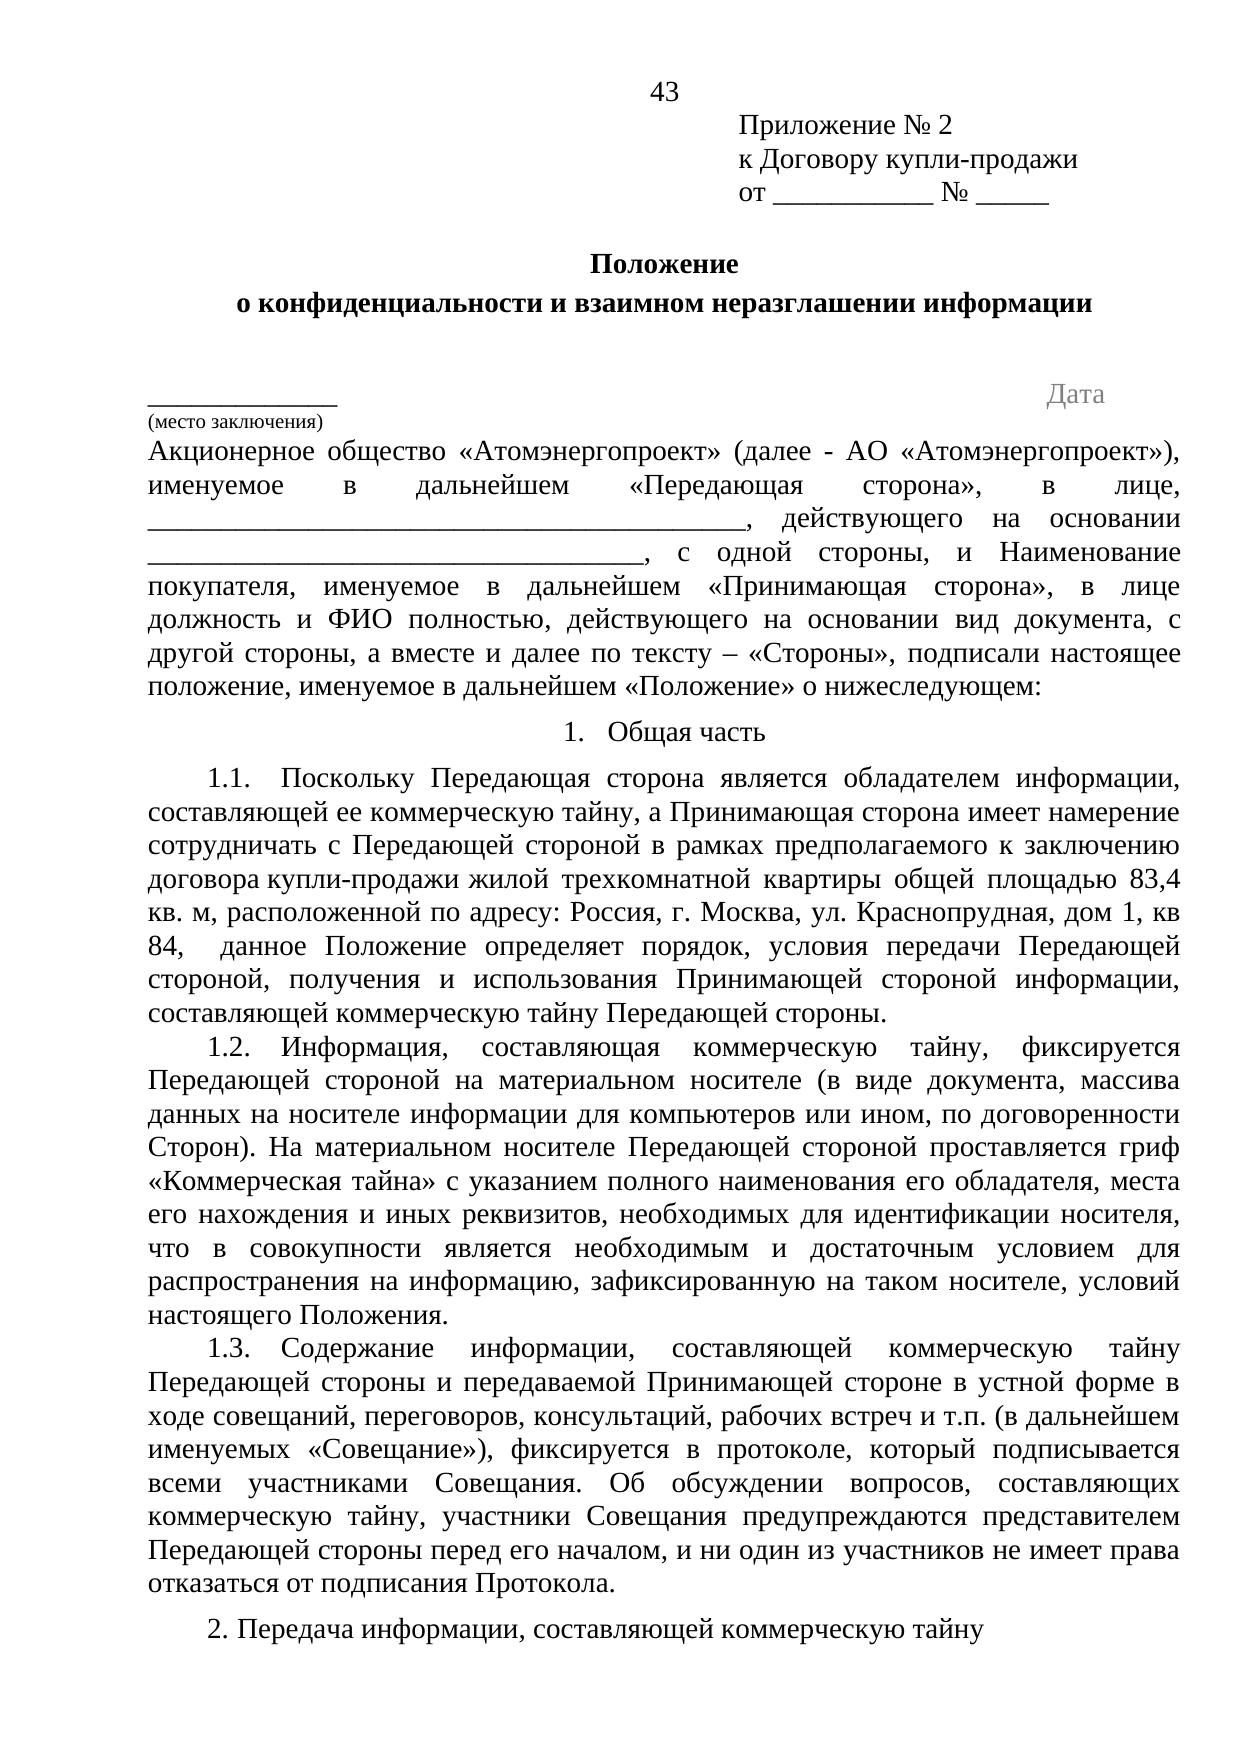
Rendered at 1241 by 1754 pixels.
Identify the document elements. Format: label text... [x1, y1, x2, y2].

list о конфиденциальности и взаимном неразглашении информации [148, 285, 1181, 351]
text от ___________ № _____ [738, 174, 1181, 208]
text Акционерное общество «Атомэнергопроект» (далее - АО «Атомэнергопроект»), именуемое в дальнейшем «Передающая сторона», в лице, _________________________________________, действующего на основании __________________________________, с одной стороны, и , именуемое в дальнейшем «Принимающая сторона», в лице , действующего на основании , с другой стороны, а вместе и далее по тексту – «Стороны», подписали настоящее положение, именуемое в дальнейшем «Положение» о нижеследующем: [148, 433, 1181, 702]
list Поскольку Передающая сторона является обладателем информации, составляющей ее коммерческую тайну, а Принимающая сторона имеет намерение сотрудничать с Передающей стороной в рамках предполагаемого к заключению договора купли-продажи данное Положение определяет порядок, условия передачи Передающей стороной, получения и использования Принимающей стороной информации, составляющей коммерческую тайну Передающей стороны. [148, 760, 1181, 1029]
text _____________ [148, 376, 1181, 409]
text Приложение № 2 [738, 107, 1181, 141]
list Общая часть [148, 714, 1181, 748]
list Передача информации, составляющей коммерческую тайну [148, 1611, 1181, 1645]
list Содержание информации, составляющей коммерческую тайну Передающей стороны и передаваемой Принимающей стороне в устной форме в ходе совещаний, переговоров, консультаций, рабочих встреч и т.п. (в дальнейшем именуемых «Совещание»), фиксируется в протоколе, который подписывается всеми участниками Совещания. Об обсуждении вопросов, составляющих коммерческую тайну, участники Совещания предупреждаются представителем Передающей стороны перед его началом, и ни один из участников не имеет права отказаться от подписания Протокола. [148, 1331, 1181, 1599]
list Информация, составляющая коммерческую тайну, фиксируется Передающей стороной на материальном носителе (в виде документа, массива данных на носителе информации для компьютеров или ином, по договоренности Сторон). На материальном носителе Передающей стороной проставляется гриф «Коммерческая тайна» с указанием полного наименования его обладателя, места его нахождения и иных реквизитов, необходимых для идентификации носителя, что в совокупности является необходимым и достаточным условием для распространения на информацию, зафиксированную на таком носителе, условий настоящего Положения. [148, 1029, 1181, 1331]
text к Договору купли-продажи [738, 141, 1181, 174]
text (место заключения) [148, 409, 1181, 433]
list Положение [148, 247, 1181, 280]
